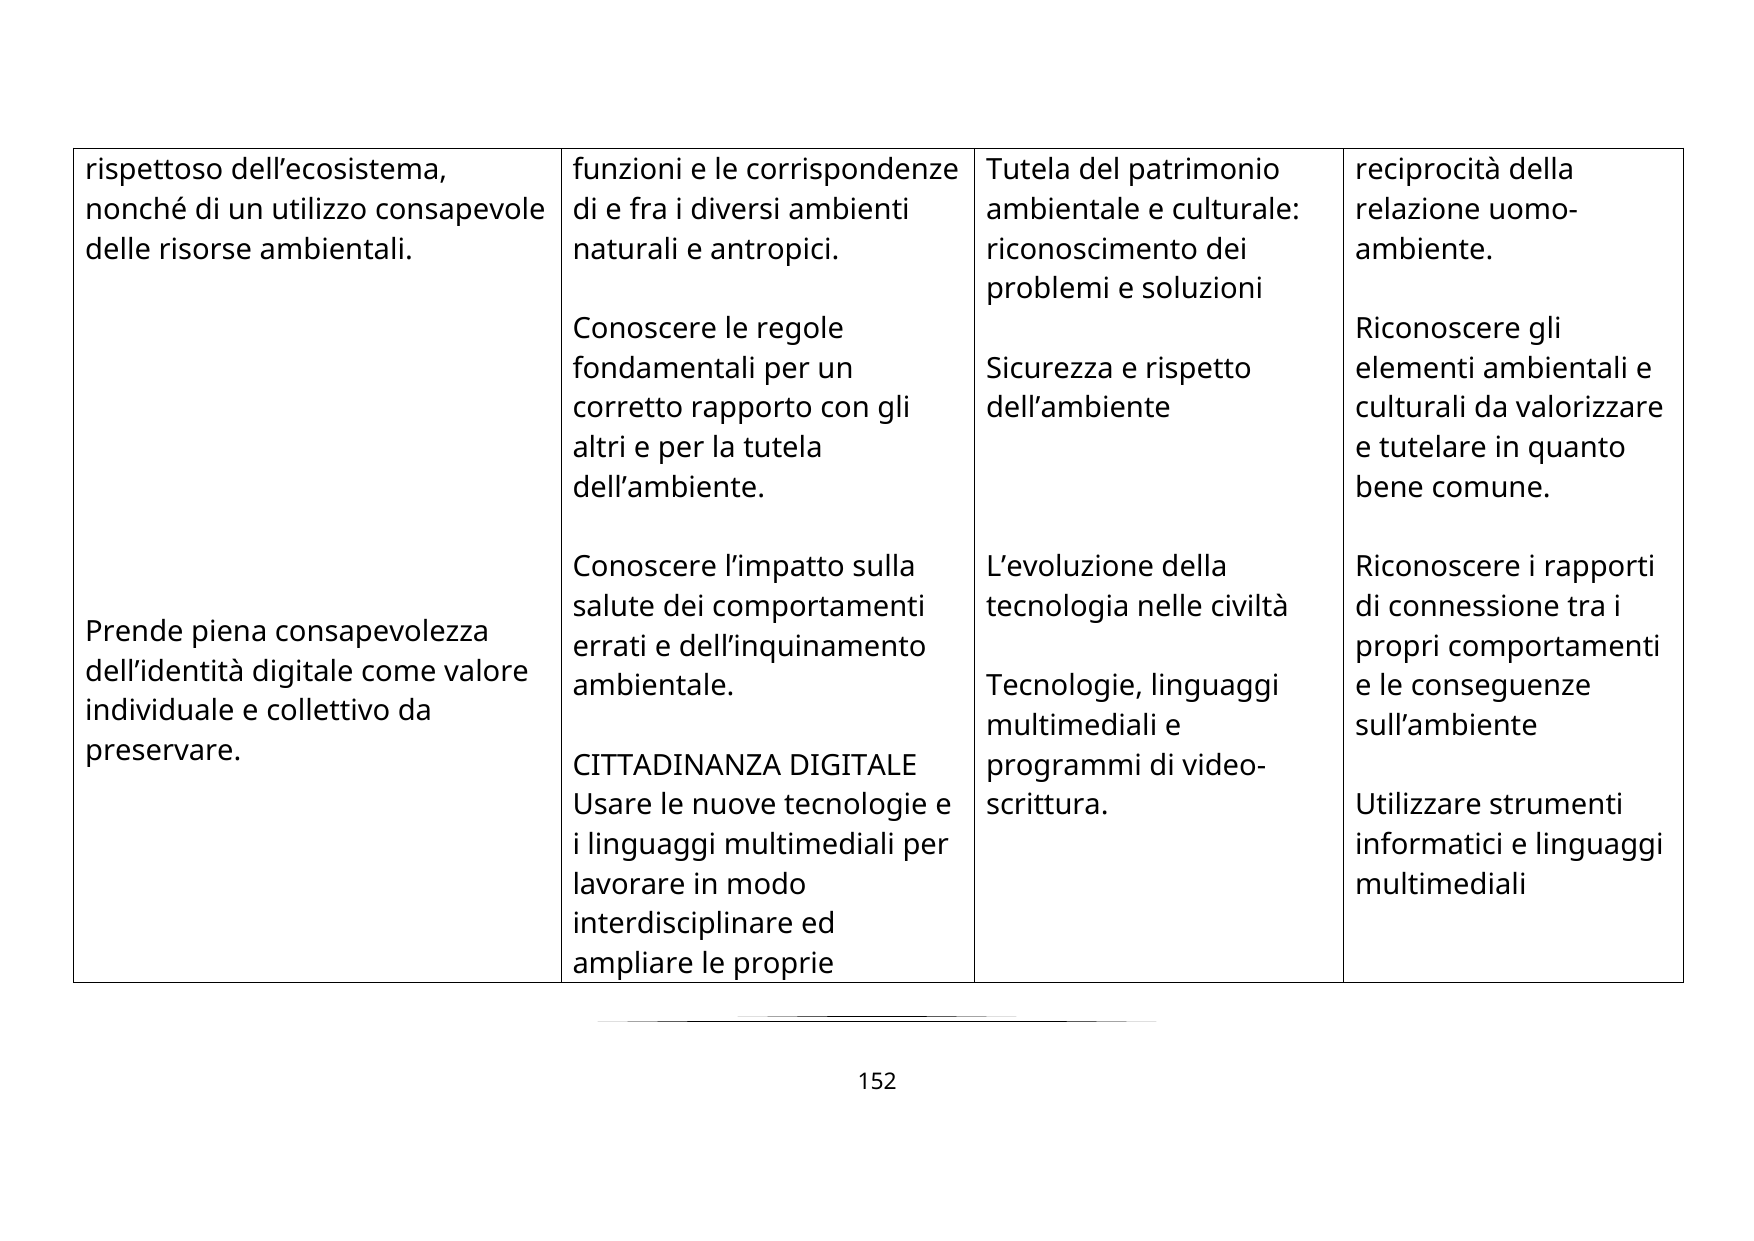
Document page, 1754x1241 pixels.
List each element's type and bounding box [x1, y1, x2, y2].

table_cell [975, 149, 1343, 982]
table_cell [1344, 149, 1683, 982]
table_cell [74, 149, 561, 982]
table_cell [562, 149, 974, 982]
